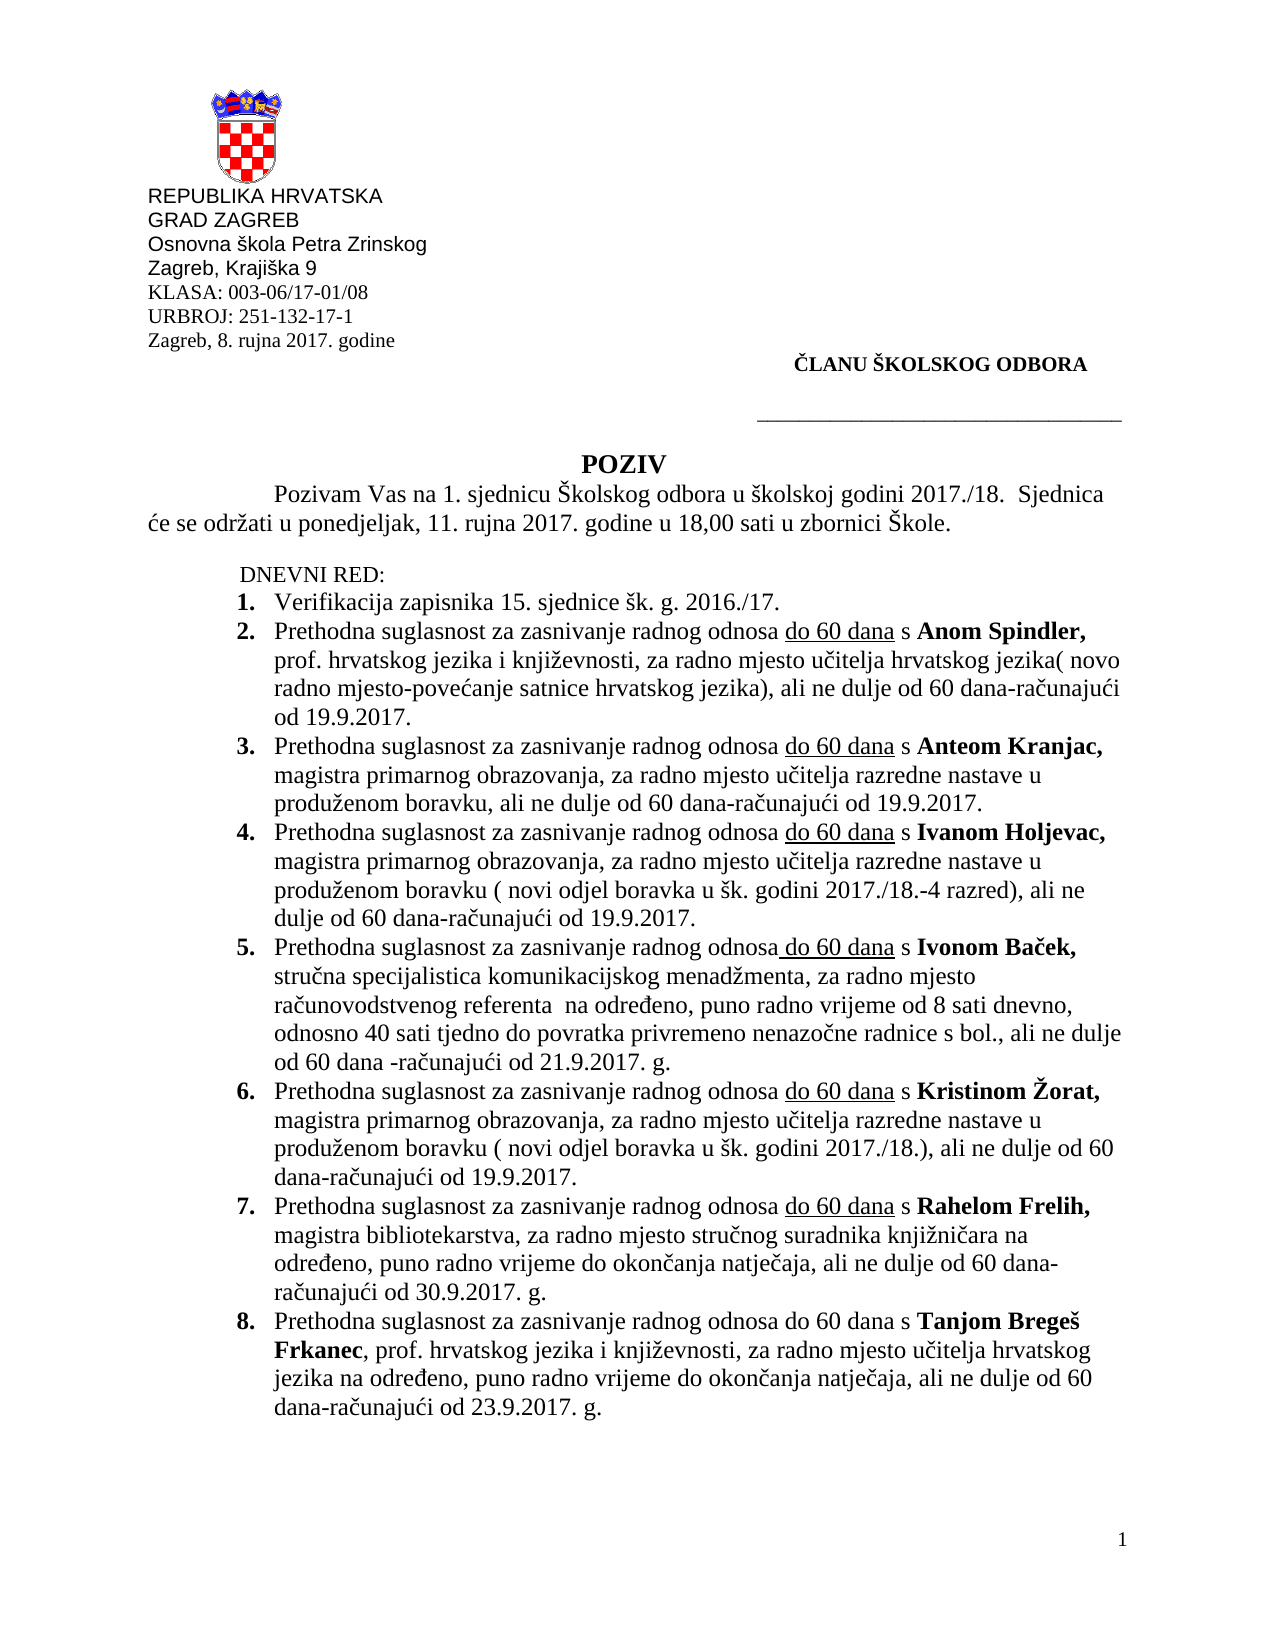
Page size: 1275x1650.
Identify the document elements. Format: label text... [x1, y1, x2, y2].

list Prethodna suglasnost za zasnivanje radnog odnosa do 60 dana s Tanjom Bregeš Frkanec, prof. hrvatskog jezika i književnosti, za radno mjesto učitelja hrvatskog jezika na određeno, puno radno vrijeme do okončanja natječaja, ali ne dulje od 60 dana-računajući od 23.9.2017. g. [236, 1306, 1127, 1421]
list Prethodna suglasnost za zasnivanje radnog odnosa do 60 dana s Rahelom Frelih, magistra bibliotekarstva, za radno mjesto stručnog suradnika knjižničara na određeno, puno radno vrijeme do okončanja natječaja, ali ne dulje od 60 dana-računajući od 30.9.2017. g. [236, 1191, 1127, 1306]
text ___________________________________ [148, 400, 1127, 424]
text Pozivam Vas na 1. sjednicu Školskog odbora u školskoj godini 2017./18. Sjednica će se održati u ponedjeljak, 11. rujna 2017. godine u 18,00 sati u zbornici Škole. [148, 479, 1127, 537]
list Prethodna suglasnost za zasnivanje radnog odnosa do 60 dana s Anteom Kranjac, magistra primarnog obrazovanja, za radno mjesto učitelja razredne nastave u produženom boravku, ali ne dulje od 60 dana-računajući od 19.9.2017. [236, 731, 1127, 817]
list Prethodna suglasnost za zasnivanje radnog odnosa do 60 dana s Ivonom Baček, stručna specijalistica komunikacijskog menadžmenta, za radno mjesto računovodstvenog referenta na određeno, puno radno vrijeme od 8 sati dnevno, odnosno 40 sati tjedno do povratka privremeno nenazočne radnice s bol., ali ne dulje od 60 dana -računajući od 21.9.2017. g. [236, 932, 1127, 1076]
text Zagreb, 8. rujna 2017. godine [148, 328, 1127, 352]
list Prethodna suglasnost za zasnivanje radnog odnosa do 60 dana s Kristinom Žorat, magistra primarnog obrazovanja, za radno mjesto učitelja razredne nastave u produženom boravku ( novi odjel boravka u šk. godini 2017./18.), ali ne dulje od 60 dana-računajući od 19.9.2017. [236, 1076, 1127, 1191]
text KLASA: 003-06/17-01/08 [148, 280, 1127, 304]
text POZIV [148, 448, 1127, 479]
list Prethodna suglasnost za zasnivanje radnog odnosa do 60 dana s Ivanom Holjevac, magistra primarnog obrazovanja, za radno mjesto učitelja razredne nastave u produženom boravku ( novi odjel boravka u šk. godini 2017./18.-4 razred), ali ne dulje od 60 dana-računajući od 19.9.2017. [236, 817, 1127, 932]
text Zagreb, Krajiška 9 [148, 256, 1127, 280]
text DNEVNI RED: [148, 561, 1127, 587]
text REPUBLIKA HRVATSKA [148, 184, 1127, 208]
text Osnovna škola Petra Zrinskog [148, 232, 1127, 256]
list Prethodna suglasnost za zasnivanje radnog odnosa do 60 dana s Anom Spindler, prof. hrvatskog jezika i književnosti, za radno mjesto učitelja hrvatskog jezika( novo radno mjesto-povećanje satnice hrvatskog jezika), ali ne dulje od 60 dana-računajući od 19.9.2017. [236, 616, 1127, 731]
text ČLANU ŠKOLSKOG ODBORA [148, 352, 1127, 376]
text URBROJ: 251-132-17-1 [148, 304, 1127, 328]
picture [210, 88, 283, 184]
text GRAD [148, 208, 1127, 232]
list Verifikacija zapisnika 15. sjednice šk. g. 2016./17. [236, 587, 1127, 616]
